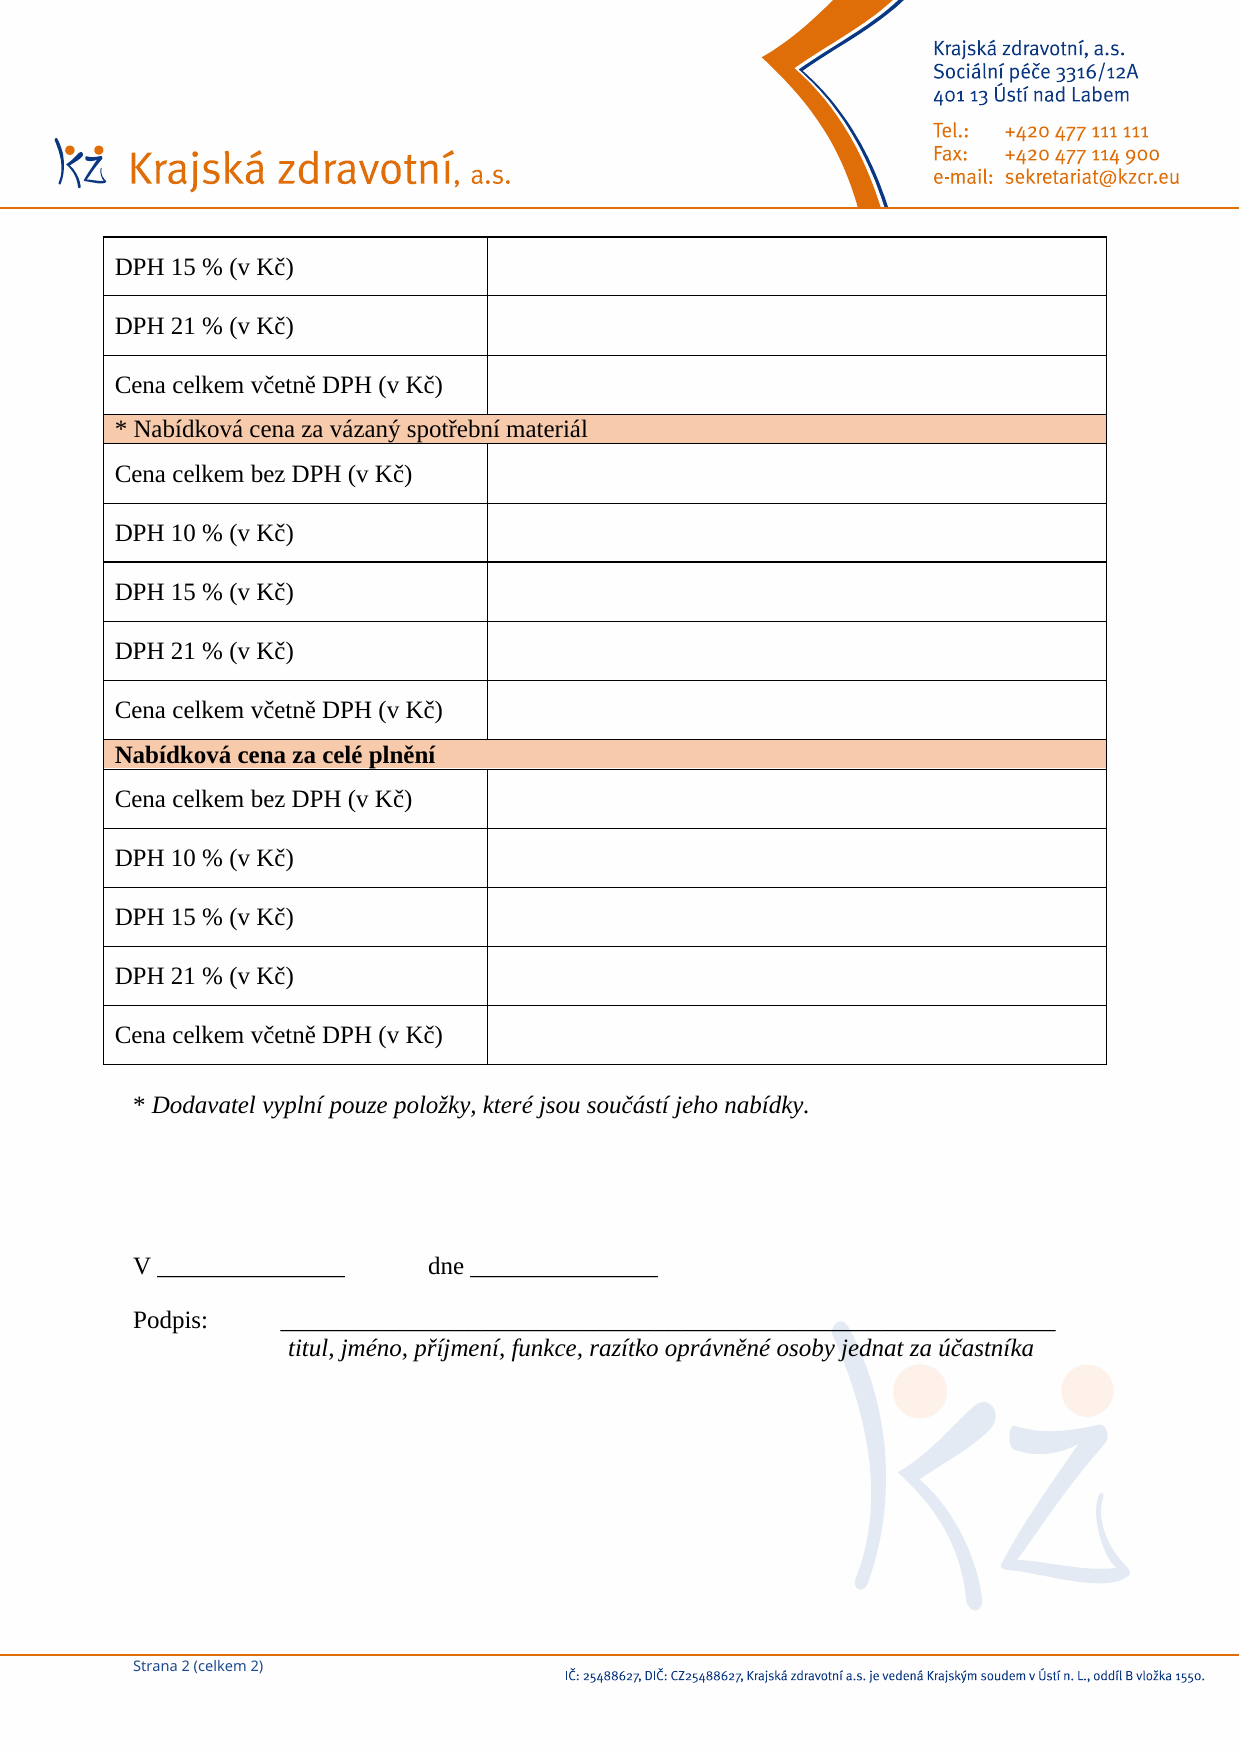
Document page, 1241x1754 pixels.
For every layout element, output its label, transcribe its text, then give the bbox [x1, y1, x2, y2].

table_cell [488, 770, 1106, 827]
table_cell Cena celkem včetně DPH (v Kč) [104, 356, 487, 413]
table_cell * Nabídková cena za vázaný spotřební materiál [104, 415, 1106, 443]
table_cell DPH 10 % (v Kč) [104, 504, 487, 561]
table_cell Nabídková cena za celé plnění [104, 740, 1106, 768]
table_cell [488, 296, 1106, 354]
table_cell DPH 10 % (v Kč) [104, 829, 487, 887]
table_cell [488, 356, 1106, 413]
text titul, jméno, příjmení, funkce, razítko oprávněné osoby jednat za účastníka [133, 1333, 1152, 1362]
table_cell [488, 622, 1106, 679]
table_cell Cena celkem bez DPH (v Kč) [104, 770, 487, 827]
table_cell [488, 829, 1106, 887]
table_cell [488, 947, 1106, 1005]
table_cell [488, 681, 1106, 739]
table_cell [488, 1006, 1106, 1064]
table_cell Cena celkem včetně DPH (v Kč) [104, 1006, 487, 1064]
table_cell DPH 21 % (v Kč) [104, 622, 487, 679]
table_cell [488, 444, 1106, 502]
table_cell [488, 563, 1106, 621]
text * Dodavatel vyplní pouze položky, které jsou součástí jeho nabídky. [133, 1090, 1152, 1118]
table_cell DPH 21 % (v Kč) [104, 947, 487, 1005]
table_cell Cena celkem včetně DPH (v Kč) [104, 681, 487, 739]
table_cell DPH 21 % (v Kč) [104, 296, 487, 354]
table_cell [488, 238, 1106, 295]
table_cell [488, 504, 1106, 561]
table_cell DPH 15 % (v Kč) [104, 888, 487, 946]
text Podpis: ______________________________________________________________ [133, 1305, 1152, 1333]
table_cell Cena celkem bez DPH (v Kč) [104, 444, 487, 502]
table_cell DPH 15 % (v Kč) [104, 563, 487, 621]
table_cell DPH 15 % (v Kč) [104, 238, 487, 295]
text V _______________ dne _______________ [133, 1251, 1152, 1280]
table_cell [488, 888, 1106, 946]
